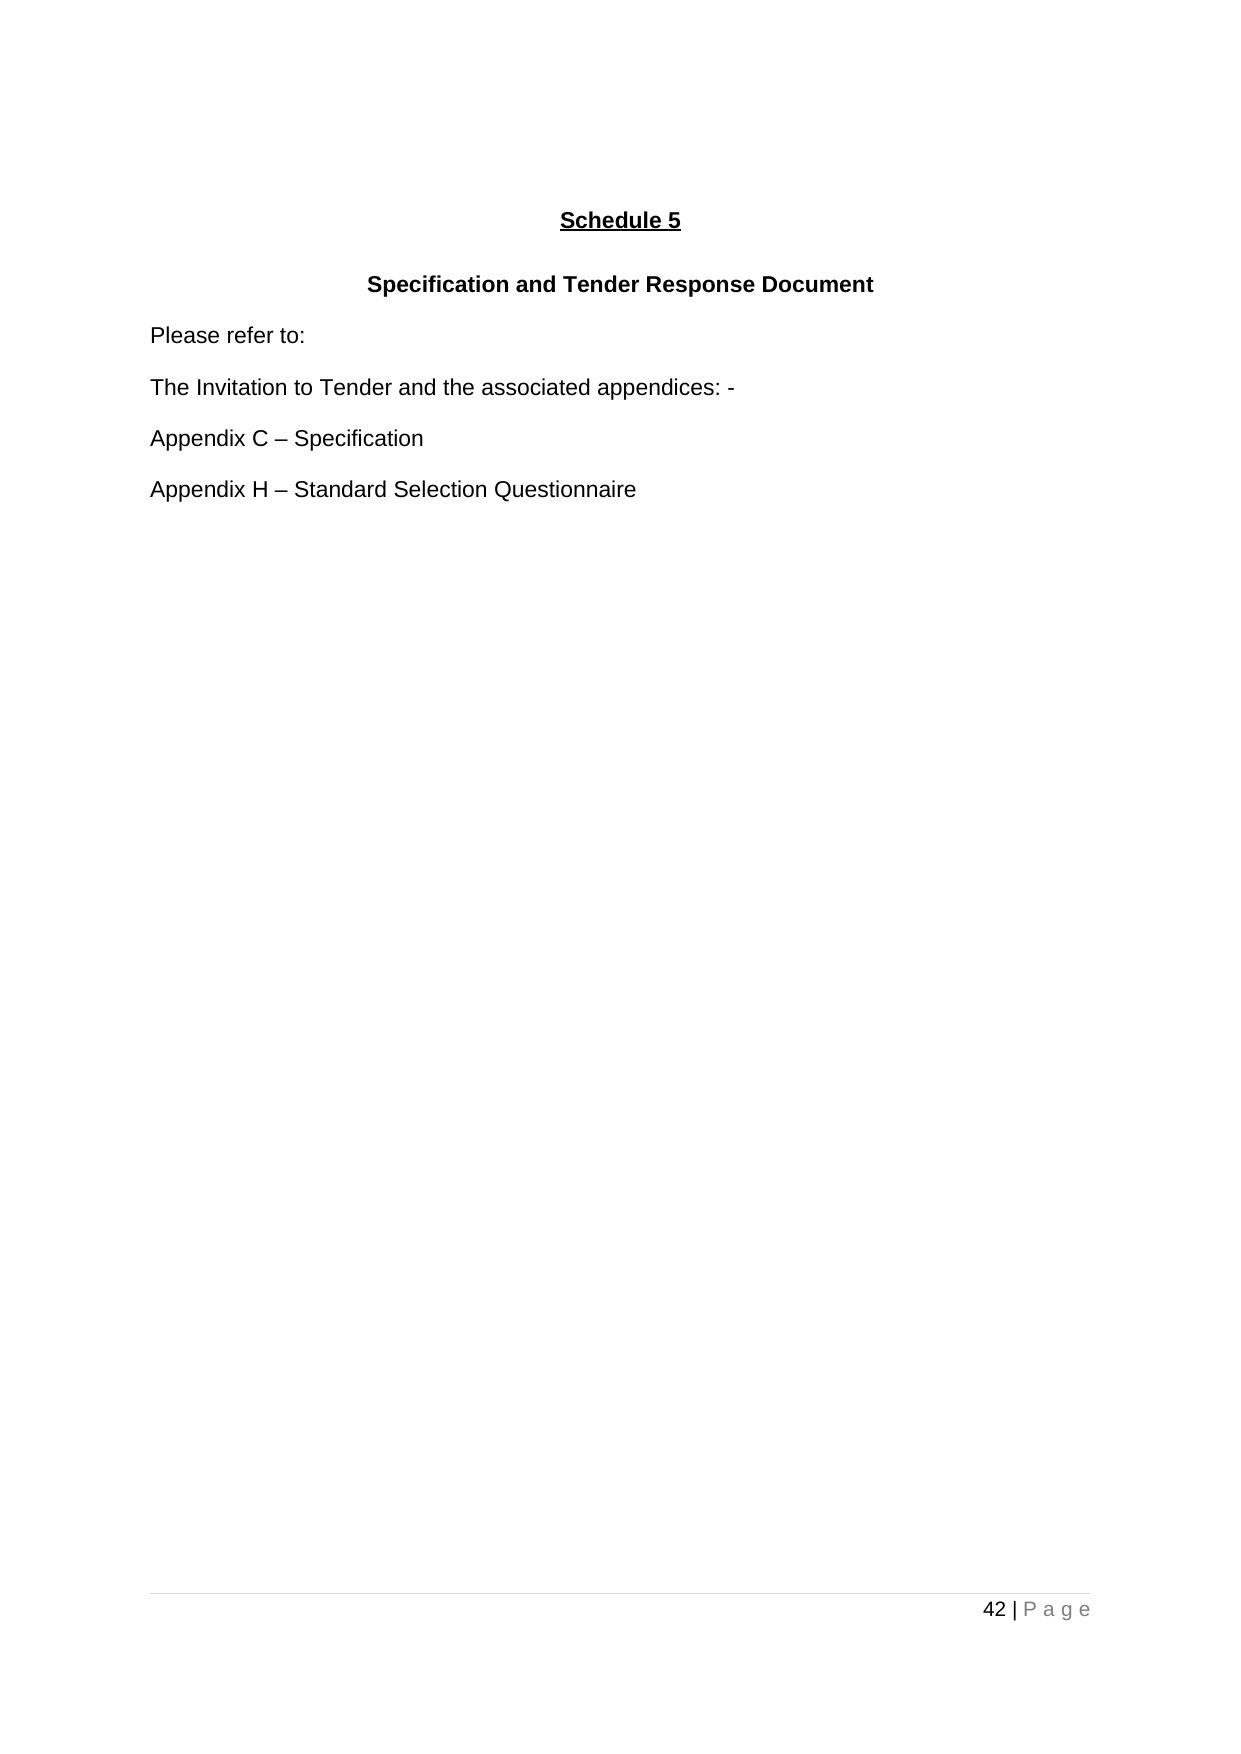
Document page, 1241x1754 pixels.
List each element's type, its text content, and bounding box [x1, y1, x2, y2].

subtitle Specification and Tender Response Document [150, 271, 1090, 297]
subtitle Appendix C – Specification [150, 425, 1090, 451]
subtitle Please refer to: [150, 322, 1090, 349]
subtitle The Invitation to Tender and the associated appendices: - [150, 374, 1090, 400]
subtitle Appendix H – Standard Selection Questionnaire [150, 476, 1090, 503]
